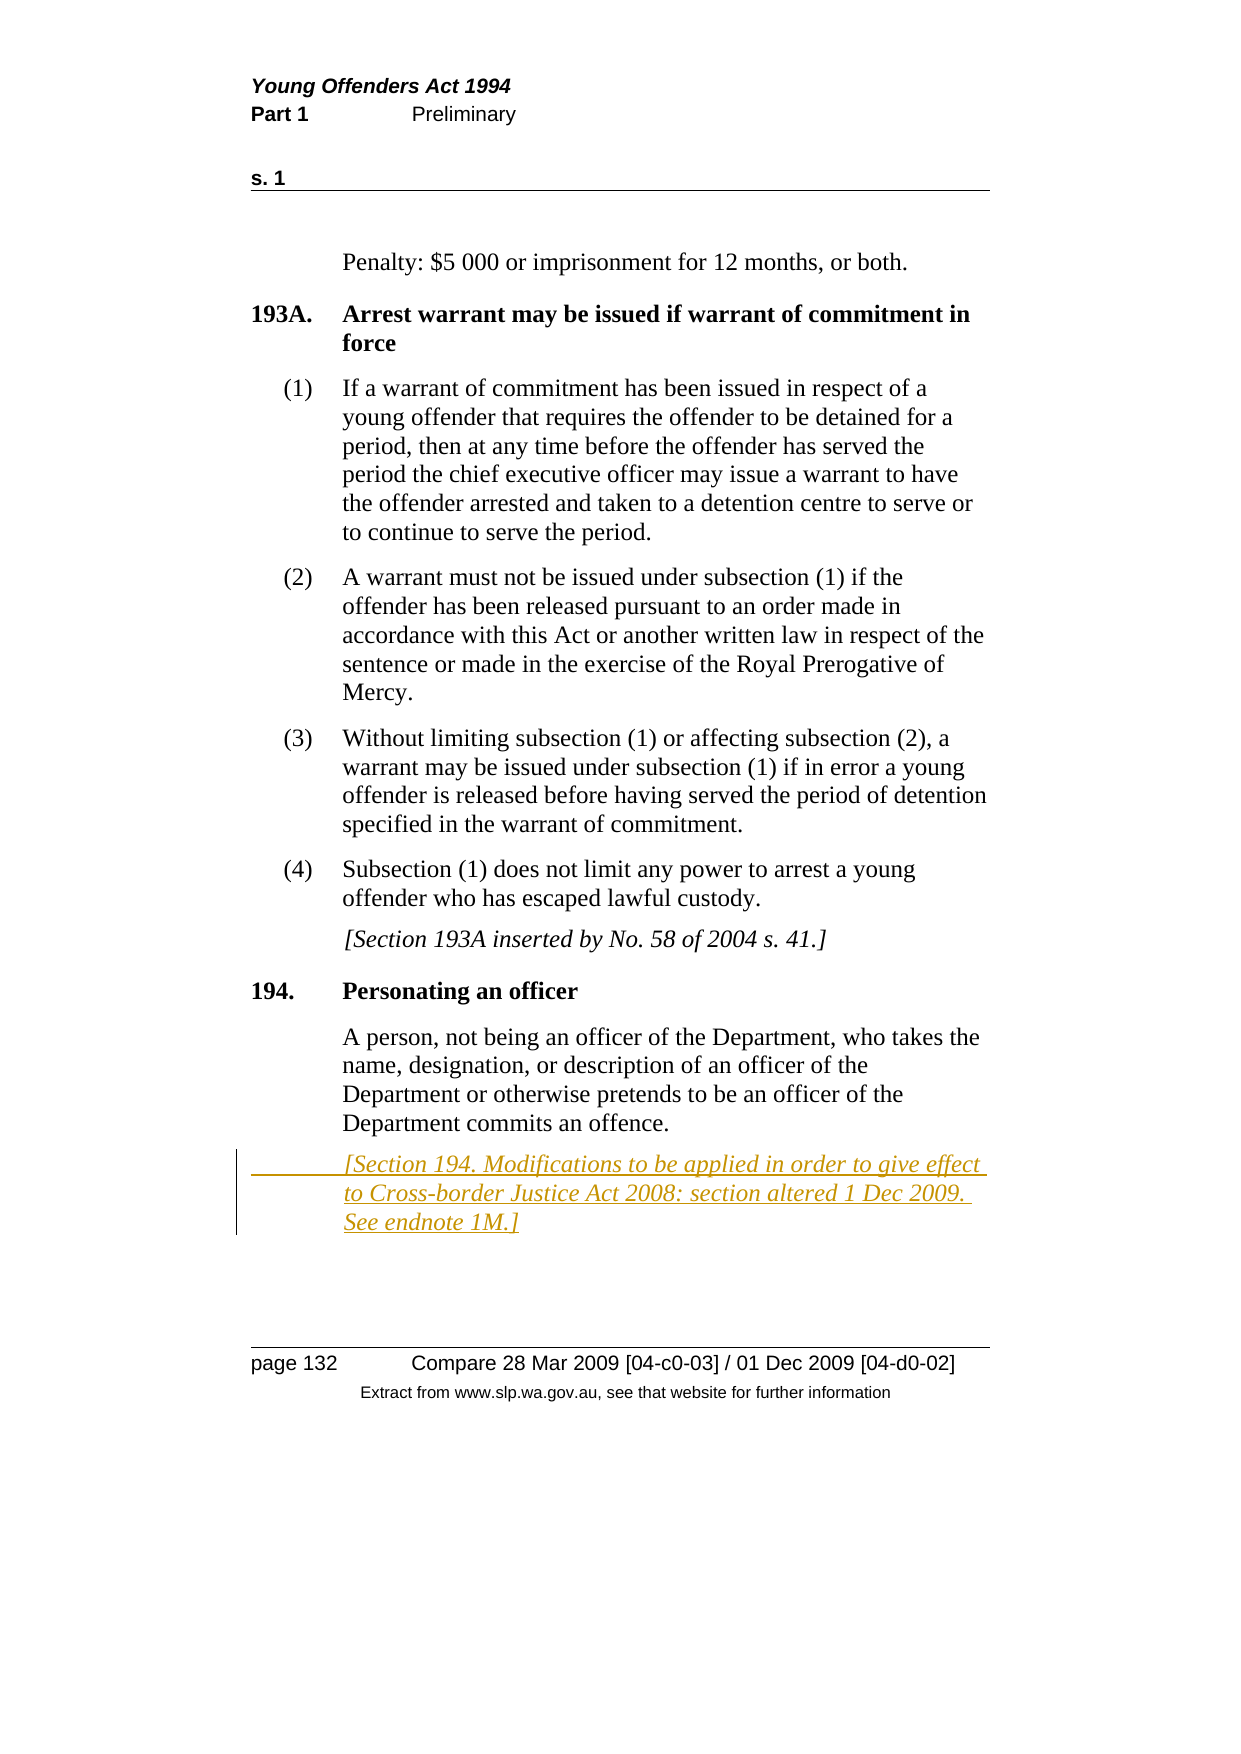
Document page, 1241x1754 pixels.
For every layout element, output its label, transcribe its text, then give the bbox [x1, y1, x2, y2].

text (3) Without limiting subsection (1) or affecting subsection (2), a warrant may be issued under subsection (1) if in error a young offender is released before having served the period of detention specified in the warrant of commitment. [251, 723, 990, 838]
text (4) Subsection (1) does not limit any power to arrest a young offender who has escaped lawful custody. [251, 854, 990, 912]
subtitle 193A. Arrest warrant may be issued if warrant of commitment in force [251, 299, 990, 357]
text A person, not being an officer of the Department, who takes the name, designation, or description of an officer of the Department or otherwise pretends to be an officer of the Department commits an offence. [251, 1022, 990, 1137]
text (1) If a warrant of commitment has been issued in respect of a young offender that requires the offender to be detained for a period, then at any time before the offender has served the period the chief executive officer may issue a warrant to have the offender arrested and taken to a detention centre to serve or to continue to serve the period. [251, 373, 990, 546]
text Penalty: $5 000 or imprisonment for 12 months, or both. [251, 247, 990, 276]
text [Section 193A inserted by No. 58 of 2004 s. 41.] [251, 924, 990, 953]
subtitle 194. Personating an officer [251, 976, 990, 1005]
text (2) A warrant must not be issued under subsection (1) if the offender has been released pursuant to an order made in accordance with this Act or another written law in respect of the sentence or made in the exercise of the Royal Prerogative of Mercy. [251, 562, 990, 706]
